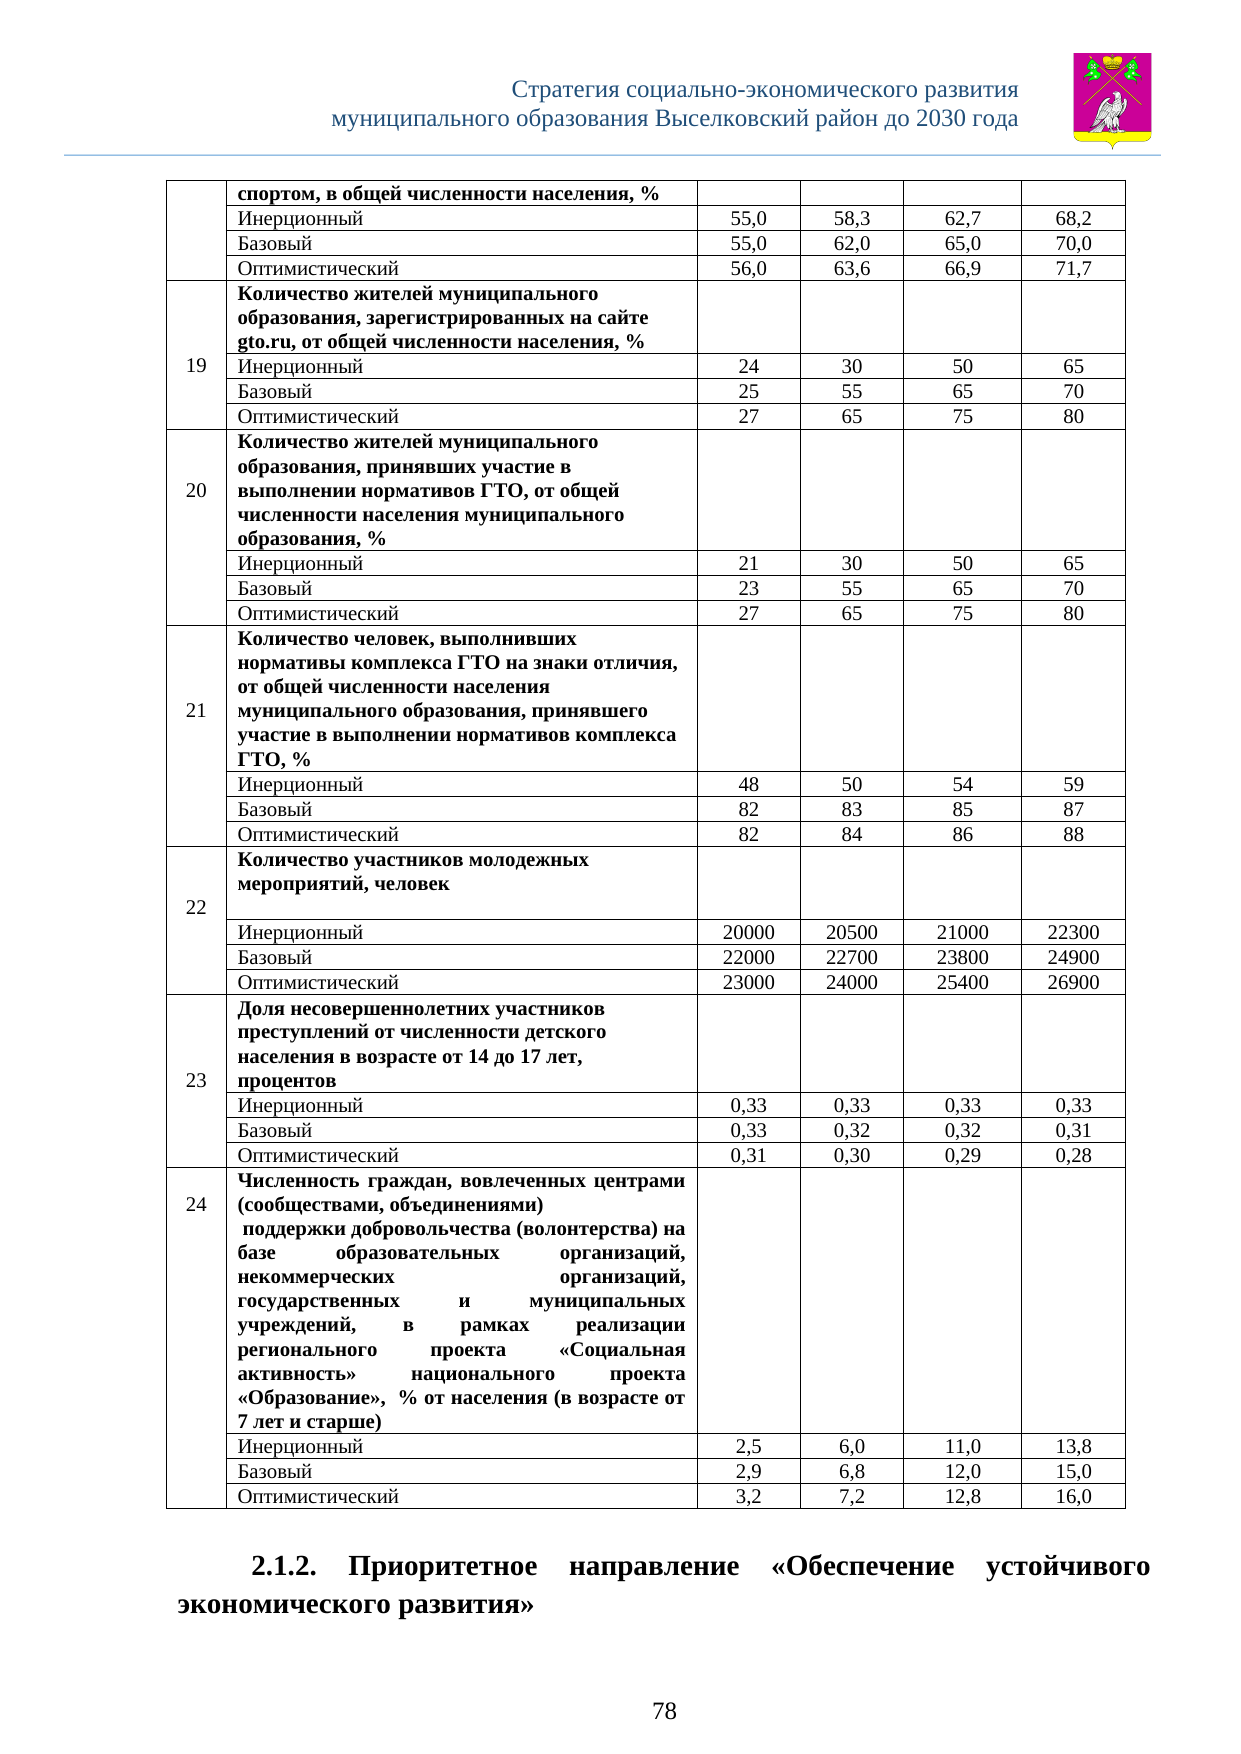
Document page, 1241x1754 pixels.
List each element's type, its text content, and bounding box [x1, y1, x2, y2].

table_cell Количество участников молодежных мероприятий, человек [227, 847, 697, 919]
picture [1073, 53, 1152, 150]
table_cell 23000 [698, 970, 800, 994]
table_cell 19 [167, 281, 226, 428]
table_cell 13,8 [1022, 1434, 1125, 1458]
table_cell 88 [1022, 822, 1125, 846]
table_cell 65,0 [904, 231, 1021, 255]
table_cell Оптимистический [227, 404, 697, 428]
table_cell 80 [1022, 601, 1125, 625]
table_cell 87 [1022, 797, 1125, 821]
table_cell Оптимистический [227, 822, 697, 846]
table_cell 27 [698, 404, 800, 428]
table_cell 24000 [801, 970, 903, 994]
table_cell [1022, 995, 1125, 1092]
table_cell [698, 995, 800, 1092]
table_cell 0,32 [801, 1118, 903, 1142]
table_cell 82 [698, 822, 800, 846]
table_cell [698, 430, 800, 550]
table_cell 30 [801, 551, 903, 575]
table_cell 12,0 [904, 1459, 1021, 1483]
table_cell 16,0 [1022, 1484, 1125, 1508]
table_cell Количество жителей муниципального образования, принявших участие в выполнении нормативов ГТО, от общей численности населения муниципального образования, % [227, 430, 697, 550]
table_cell 6,8 [801, 1459, 903, 1483]
table_cell [904, 626, 1021, 771]
table_cell Доля населения, систематически занимающегося физической культурой и спортом, в общей численности населения, % [227, 181, 697, 204]
table_cell 70,0 [1022, 231, 1125, 255]
table_cell Базовый [227, 576, 697, 600]
table_cell 2,9 [698, 1459, 800, 1483]
table_cell 20500 [801, 920, 903, 944]
table_cell 75 [904, 601, 1021, 625]
table_cell [904, 847, 1021, 919]
table_cell 23 [167, 995, 226, 1167]
table_cell 2,5 [698, 1434, 800, 1458]
table_cell 58,3 [801, 206, 903, 230]
table_cell 0,28 [1022, 1143, 1125, 1167]
table_cell 62,7 [904, 206, 1021, 230]
table_cell 66,9 [904, 256, 1021, 280]
table_cell 0,30 [801, 1143, 903, 1167]
table_cell 55 [801, 576, 903, 600]
table_cell [801, 995, 903, 1092]
table_cell Базовый [227, 1118, 697, 1142]
table_cell 15,0 [1022, 1459, 1125, 1483]
table_cell 6,0 [801, 1434, 903, 1458]
table_cell [698, 626, 800, 771]
table_cell [1022, 430, 1125, 550]
table_cell [698, 1168, 800, 1433]
text 2.1.2. Приоритетное направление «Обеспечение устойчивого экономического развития» [177, 1548, 1152, 1620]
table_cell 27 [698, 601, 800, 625]
table_cell 75 [904, 404, 1021, 428]
table_cell Оптимистический [227, 1484, 697, 1508]
table_cell [801, 1168, 903, 1433]
table_cell 21 [698, 551, 800, 575]
table_cell 7,2 [801, 1484, 903, 1508]
table_cell 65 [801, 601, 903, 625]
table_cell 80 [1022, 404, 1125, 428]
table_cell 24 [167, 1168, 226, 1508]
table_cell 22300 [1022, 920, 1125, 944]
table_cell 23 [698, 576, 800, 600]
table_cell 55,0 [698, 206, 800, 230]
table_cell Базовый [227, 231, 697, 255]
table_cell Базовый [227, 945, 697, 969]
table_cell 71,7 [1022, 256, 1125, 280]
table_cell 0,29 [904, 1143, 1021, 1167]
table_cell 63,6 [801, 256, 903, 280]
table_cell Количество жителей муниципального образования, зарегистрированных на сайте gto.ru, от общей численности населения, % [227, 281, 697, 353]
table_cell 84 [801, 822, 903, 846]
table_cell 50 [904, 551, 1021, 575]
table_cell [698, 847, 800, 919]
table_cell 0,33 [698, 1118, 800, 1142]
table_cell 55,0 [698, 231, 800, 255]
table_cell Оптимистический [227, 601, 697, 625]
table_cell 55 [801, 379, 903, 403]
table_cell 50 [904, 354, 1021, 378]
table_cell Инерционный [227, 1093, 697, 1117]
table_cell 25 [698, 379, 800, 403]
table_cell 30 [801, 354, 903, 378]
table_cell Доля несовершеннолетних участников преступлений от численности детского населения в возрасте от 14 до 17 лет, процентов [227, 995, 697, 1092]
table_cell Базовый [227, 797, 697, 821]
table_cell Оптимистический [227, 1143, 697, 1167]
table_cell Инерционный [227, 206, 697, 230]
table_cell 3,2 [698, 1484, 800, 1508]
table_cell 24 [698, 354, 800, 378]
table_cell [801, 847, 903, 919]
table_cell Базовый [227, 1459, 697, 1483]
table_cell 21 [167, 626, 226, 846]
table_cell 23800 [904, 945, 1021, 969]
table_cell [904, 430, 1021, 550]
table_cell 70 [1022, 576, 1125, 600]
table_cell 50 [801, 772, 903, 796]
table_cell [904, 995, 1021, 1092]
table_cell 20000 [698, 920, 800, 944]
table_cell 48 [698, 772, 800, 796]
table_cell Инерционный [227, 920, 697, 944]
table_cell 18 [167, 181, 226, 280]
table_cell [1022, 626, 1125, 771]
table_cell [801, 430, 903, 550]
table_cell 0,33 [801, 1093, 903, 1117]
table_cell 86 [904, 822, 1021, 846]
table_cell 85 [904, 797, 1021, 821]
table_cell [698, 281, 800, 353]
table_cell 56,0 [698, 256, 800, 280]
table_cell 12,8 [904, 1484, 1021, 1508]
table_cell Инерционный [227, 772, 697, 796]
table_cell 22700 [801, 945, 903, 969]
table_cell [801, 181, 903, 204]
table_cell 68,2 [1022, 206, 1125, 230]
table_cell 65 [1022, 354, 1125, 378]
table_cell [801, 281, 903, 353]
table_cell [1022, 847, 1125, 919]
table_cell 65 [904, 379, 1021, 403]
table_cell 20 [167, 430, 226, 625]
table_cell 25400 [904, 970, 1021, 994]
table_cell [1022, 181, 1125, 204]
table_cell [801, 626, 903, 771]
table_cell 70 [1022, 379, 1125, 403]
table_cell 0,31 [1022, 1118, 1125, 1142]
table_cell 26900 [1022, 970, 1125, 994]
table_cell Инерционный [227, 551, 697, 575]
table_cell Оптимистический [227, 970, 697, 994]
table_cell 82 [698, 797, 800, 821]
table_cell [904, 1168, 1021, 1433]
table_cell 54 [904, 772, 1021, 796]
table_cell 0,33 [904, 1093, 1021, 1117]
table_cell Инерционный [227, 354, 697, 378]
table_cell 62,0 [801, 231, 903, 255]
table_cell 65 [904, 576, 1021, 600]
table_cell 65 [801, 404, 903, 428]
table_cell 83 [801, 797, 903, 821]
table_cell Численность граждан, вовлеченных центрами (сообществами, объединениями) поддержки добровольчества (волонтерства) на базе образовательных организаций, некоммерческих организаций, государственных и муниципальных учреждений, в рамках реализации регионального проекта «Социальная активность» национального проекта «Образование», % от населения (в возрасте от 7 лет и старше) [227, 1168, 697, 1433]
table_cell [904, 281, 1021, 353]
table_cell 11,0 [904, 1434, 1021, 1458]
table_cell Количество человек, выполнивших нормативы комплекса ГТО на знаки отличия, от общей численности населения муниципального образования, принявшего участие в выполнении нормативов комплекса ГТО, % [227, 626, 697, 771]
table_cell 59 [1022, 772, 1125, 796]
table_cell 22000 [698, 945, 800, 969]
table_cell Инерционный [227, 1434, 697, 1458]
table_cell [904, 181, 1021, 204]
table_cell Базовый [227, 379, 697, 403]
table_cell [698, 181, 800, 204]
table_cell 0,33 [1022, 1093, 1125, 1117]
table_cell [1022, 281, 1125, 353]
table_cell 21000 [904, 920, 1021, 944]
table_cell 22 [167, 847, 226, 994]
table_cell 0,32 [904, 1118, 1021, 1142]
table_cell 65 [1022, 551, 1125, 575]
table_cell Оптимистический [227, 256, 697, 280]
table_cell 0,33 [698, 1093, 800, 1117]
table_cell 0,31 [698, 1143, 800, 1167]
table_cell 24900 [1022, 945, 1125, 969]
table_cell [1022, 1168, 1125, 1433]
